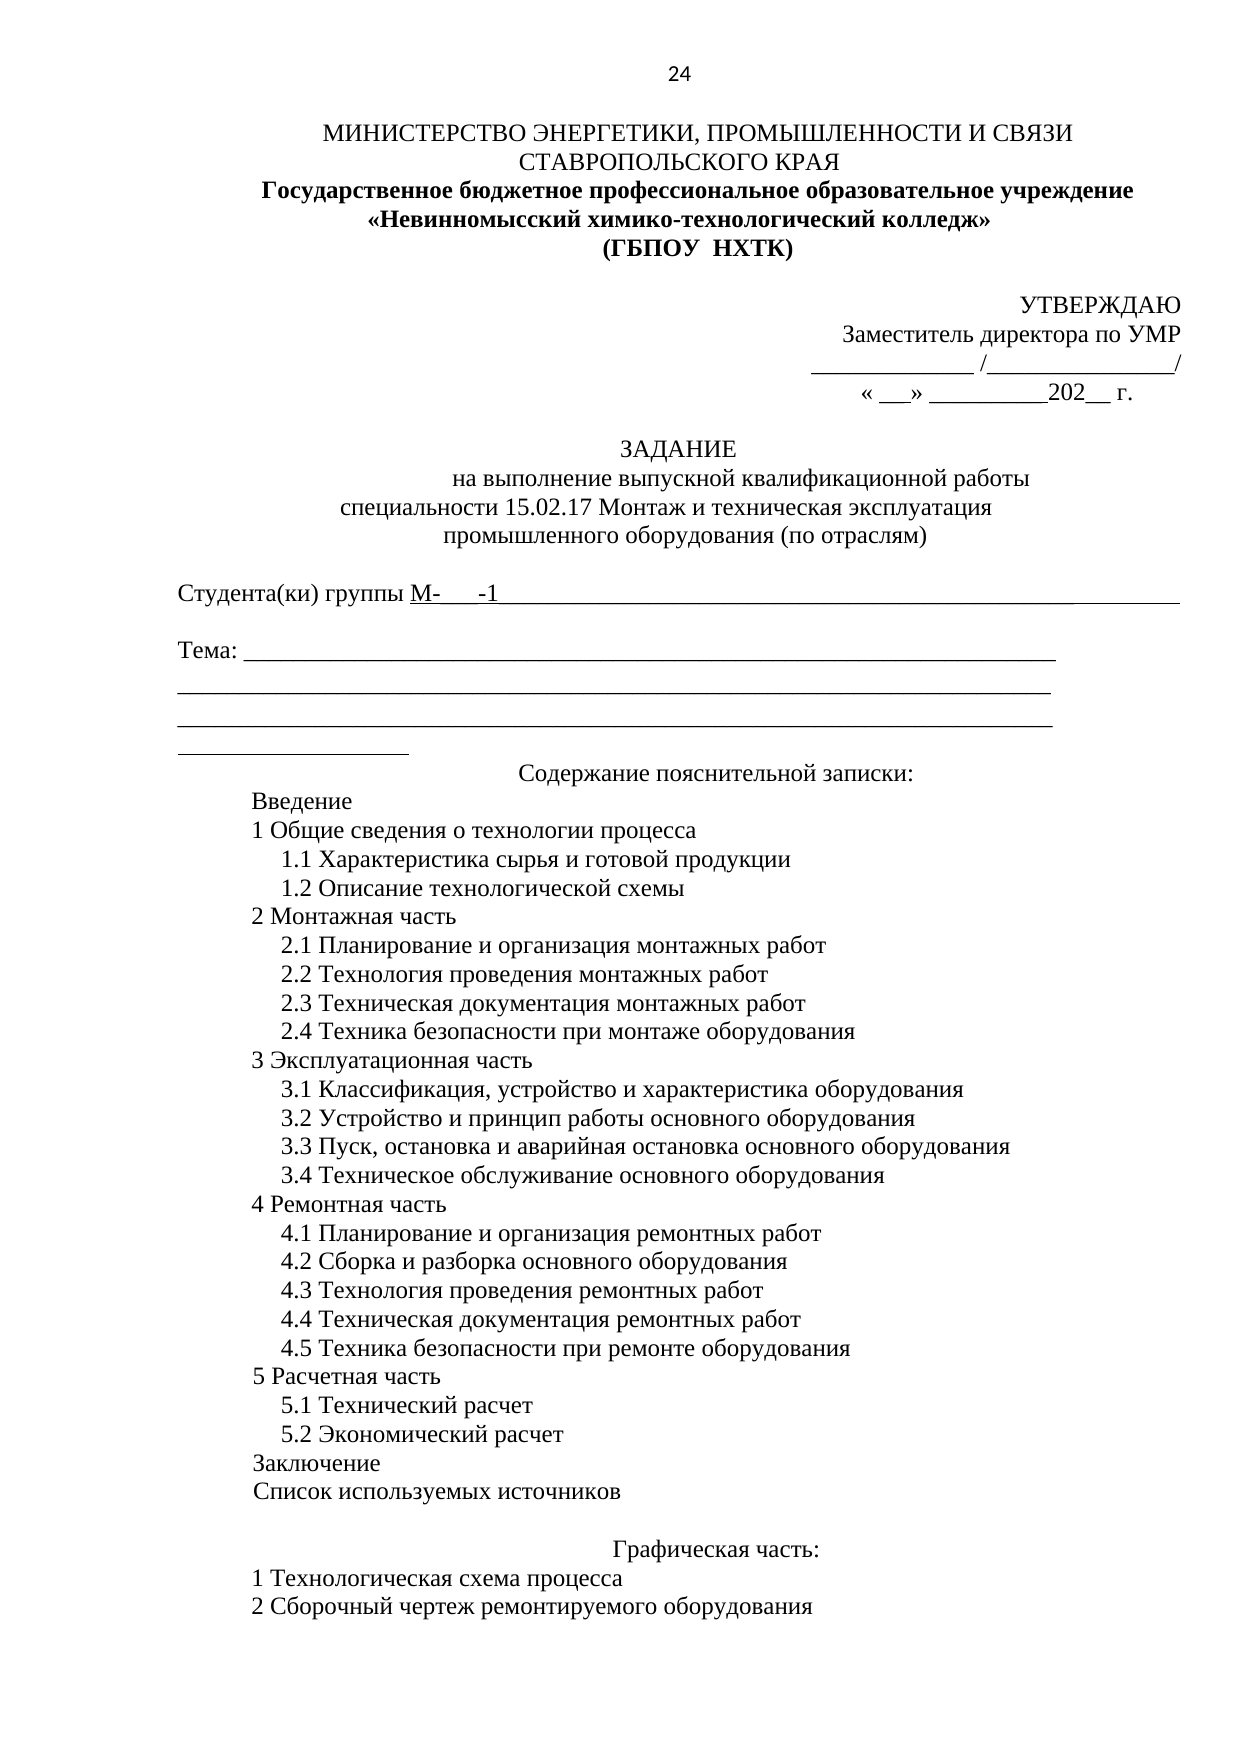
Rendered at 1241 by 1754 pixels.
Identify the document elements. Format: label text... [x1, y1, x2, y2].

text 5.2 Экономический расчет [177, 1419, 1181, 1448]
text 5 Расчетная часть [177, 1361, 1181, 1390]
text 1 Общие сведения о технологии процесса [177, 815, 1181, 844]
text 2.1 Планирование и организация монтажных работ [177, 930, 1181, 959]
text 2.3 Техническая документация монтажных работ [177, 988, 1181, 1016]
text 4.4 Техническая документация ремонтных работ [177, 1304, 1181, 1333]
text Введение [177, 786, 1181, 815]
text 4.5 Техника безопасности при ремонте оборудования [177, 1333, 1181, 1361]
text 3.1 Классификация, устройство и характеристика оборудования [177, 1074, 1181, 1103]
text 1.1 Характеристика сырья и готовой продукции [251, 844, 1181, 873]
text « __ » _________ 202__ г. [177, 377, 1181, 406]
text Студента(ки) группы М-___-1______________________________________________ [177, 578, 1181, 607]
text 3.2 Устройство и принцип работы основного оборудования [177, 1103, 1181, 1131]
text 4.1 Планирование и организация ремонтных работ [177, 1218, 1181, 1246]
text 5.1 Технический расчет [177, 1390, 1181, 1419]
text _______________________________________________________________________ [177, 668, 1181, 697]
text 4 Ремонтная часть [177, 1189, 1181, 1218]
text Государственное бюджетное профессиональное образовательное учреждение «Невинномысский химико-технологический колледж» [177, 176, 1181, 233]
text Содержание пояснительной записки: [177, 758, 1181, 786]
text 2.4 Техника безопасности при монтаже оборудования [177, 1016, 1181, 1045]
text 2.2 Технология проведения монтажных работ [177, 959, 1181, 988]
text 3.3 Пуск, остановка и аварийная остановка основного оборудования [177, 1131, 1181, 1160]
text ЗАДАНИЕ [546, 434, 1181, 463]
text Список используемых источников [177, 1476, 1181, 1505]
text 4.2 Сборка и разборка основного оборудования [177, 1246, 1181, 1275]
text 3 Эксплуатационная часть [177, 1045, 1181, 1074]
text (ГБПОУ НХТК) [177, 233, 1181, 262]
text на выполнение выпускной квалификационной работы [177, 463, 1181, 492]
text МИНИСТЕРСТВО ЭНЕРГЕТИКИ, ПРОМЫШЛЕННОСТИ И СВЯЗИ СТАВРОПОЛЬСКОГО КРАЯ [177, 118, 1181, 176]
text ______________________________________________________________________ [177, 701, 1181, 730]
text специальности 15.02.17 Монтаж и техническая эксплуатация промышленного оборудования (по отраслям) [340, 492, 1181, 549]
text 2 Сборочный чертеж ремонтируемого оборудования [177, 1591, 1181, 1620]
text Тема: __________________________________________________________________ [177, 635, 1181, 664]
text 4.3 Технология проведения ремонтных работ [177, 1275, 1181, 1304]
text Графическая часть: [177, 1534, 1181, 1563]
text Заключение [177, 1448, 1181, 1476]
text 2 Монтажная часть [177, 901, 1181, 930]
text Заместитель директора по УМР _____________ /_______________/ [693, 319, 1181, 377]
text УТВЕРЖДАЮ [915, 291, 1181, 319]
text 1 Технологическая схема процесса [177, 1563, 1181, 1591]
text 1.2 Описание технологической схемы [251, 873, 1181, 901]
text 3.4 Техническое обслуживание основного оборудования [177, 1160, 1181, 1189]
